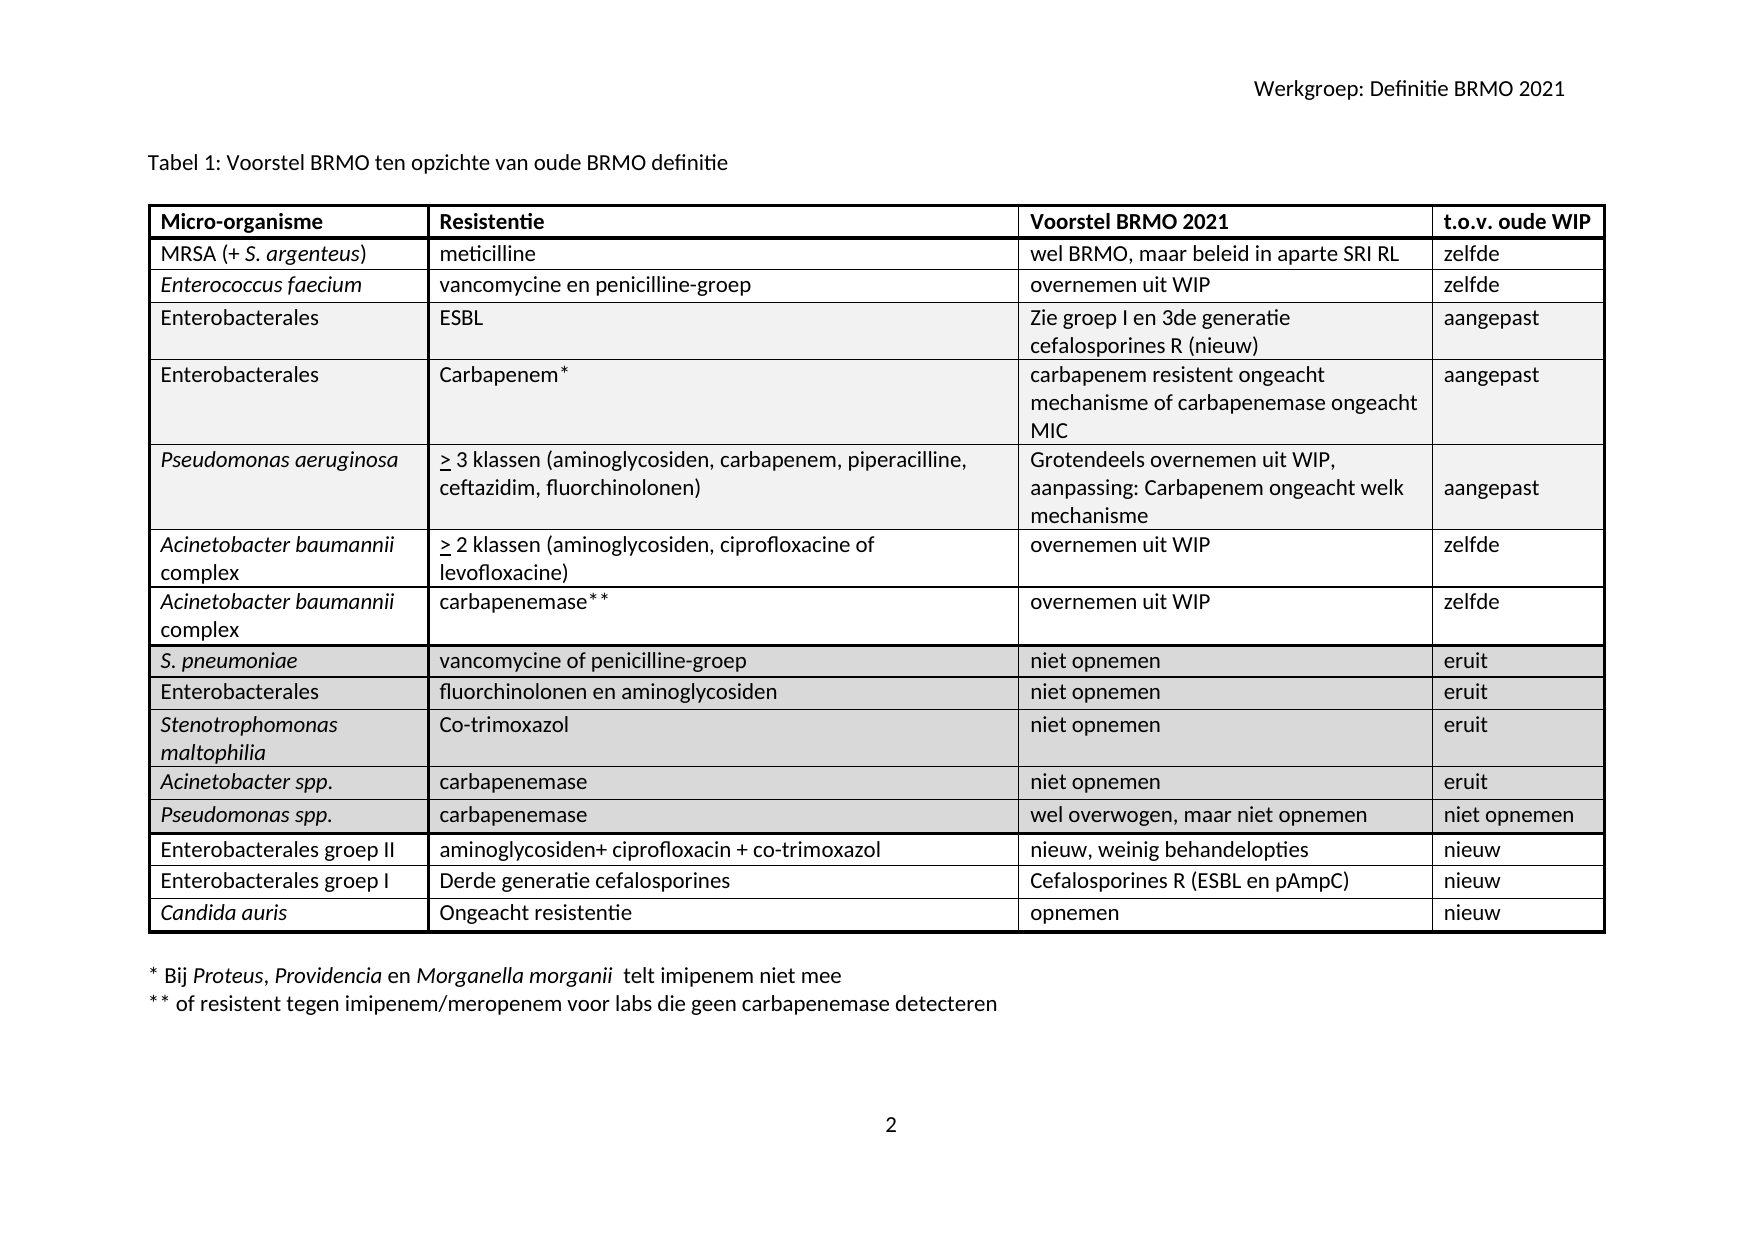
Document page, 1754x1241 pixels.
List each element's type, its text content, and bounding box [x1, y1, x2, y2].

table_cell Candida auris [151, 899, 427, 930]
table_cell Cefalosporines R (ESBL en pAmpC) [1019, 866, 1432, 897]
table_cell Ongeacht resistentie [430, 899, 1018, 930]
table_header t.o.v. oude WIP [1433, 207, 1603, 236]
table_cell overnemen uit WIP [1019, 588, 1432, 643]
table_cell S. pneumoniae [151, 647, 427, 676]
table_cell Acinetobacter baumannii complex [151, 588, 427, 643]
table_cell opnemen [1019, 899, 1432, 930]
table_cell Enterococcus faecium [151, 270, 427, 302]
table_header Micro-organisme [151, 207, 427, 236]
table_cell eruit [1433, 678, 1603, 709]
table_cell fluorchinolonen en aminoglycosiden [430, 678, 1018, 709]
table_cell Enterobacterales [151, 360, 427, 444]
table_cell niet opnemen [1019, 647, 1432, 676]
text Tabel 1: Voorstel BRMO ten opzichte van oude BRMO definitie [148, 148, 1606, 176]
table_cell Co-trimoxazol [430, 710, 1018, 766]
table_cell carbapenemase [430, 800, 1018, 832]
table_header Resistentie [430, 207, 1018, 236]
table_cell > 2 klassen (aminoglycosiden, ciprofloxacine of levofloxacine) [430, 530, 1018, 586]
table_cell Enterobacterales [151, 303, 427, 359]
table_cell ESBL [430, 303, 1018, 359]
table_cell wel BRMO, maar beleid in aparte SRI RL [1019, 240, 1432, 269]
table_cell niet opnemen [1019, 710, 1432, 766]
table_cell zelfde [1433, 530, 1603, 586]
table_cell nieuw, weinig behandelopties [1019, 835, 1432, 865]
table_cell nieuw [1433, 835, 1603, 865]
text ** of resistent tegen imipenem/meropenem voor labs die geen carbapenemase detecteren [148, 989, 1606, 1017]
table_cell vancomycine of penicilline-groep [430, 647, 1018, 676]
table_cell MRSA (+ S. argenteus) [151, 240, 427, 269]
table_cell zelfde [1433, 588, 1603, 643]
table_cell Pseudomonas aeruginosa [151, 445, 427, 529]
table_cell Stenotrophomonas maltophilia [151, 710, 427, 766]
table_cell niet opnemen [1019, 767, 1432, 799]
text * Bij Proteus, Providencia en Morganella morganii telt imipenem niet mee [148, 961, 1606, 989]
table_cell nieuw [1433, 899, 1603, 930]
table_cell aangepast [1433, 360, 1603, 444]
table_cell zelfde [1433, 240, 1603, 269]
table_cell zelfde [1433, 270, 1603, 302]
table_cell Derde generatie cefalosporines [430, 866, 1018, 897]
table_cell carbapenemase [430, 767, 1018, 799]
table_cell eruit [1433, 710, 1603, 766]
table_cell Zie groep I en 3de generatie cefalosporines R (nieuw) [1019, 303, 1432, 359]
table_header Voorstel BRMO 2021 [1019, 207, 1432, 236]
table_cell Enterobacterales groep I [151, 866, 427, 897]
table_cell Enterobacterales groep II [151, 835, 427, 865]
table_cell Grotendeels overnemen uit WIP, aanpassing: Carbapenem ongeacht welk mechanisme [1019, 445, 1432, 529]
table_cell Acinetobacter baumannii complex [151, 530, 427, 586]
table_cell niet opnemen [1019, 678, 1432, 709]
table_cell Enterobacterales [151, 678, 427, 709]
table_cell aangepast [1433, 445, 1603, 529]
table_cell > 3 klassen (aminoglycosiden, carbapenem, piperacilline, ceftazidim, fluorchinolonen) [430, 445, 1018, 529]
table_cell vancomycine en penicilline-groep [430, 270, 1018, 302]
table_cell carbapenem resistent ongeacht mechanisme of carbapenemase ongeacht MIC [1019, 360, 1432, 444]
table_cell niet opnemen [1433, 800, 1603, 832]
table_cell eruit [1433, 767, 1603, 799]
table_cell overnemen uit WIP [1019, 530, 1432, 586]
table_cell overnemen uit WIP [1019, 270, 1432, 302]
table_cell aangepast [1433, 303, 1603, 359]
table_cell Acinetobacter spp. [151, 767, 427, 799]
table_cell wel overwogen, maar niet opnemen [1019, 800, 1432, 832]
table_cell aminoglycosiden+ ciprofloxacin + co-trimoxazol [430, 835, 1018, 865]
table_cell Carbapenem* [430, 360, 1018, 444]
table_cell eruit [1433, 647, 1603, 676]
table_cell nieuw [1433, 866, 1603, 897]
table_cell carbapenemase** [430, 588, 1018, 643]
table_cell meticilline [430, 240, 1018, 269]
table_cell Pseudomonas spp. [151, 800, 427, 832]
